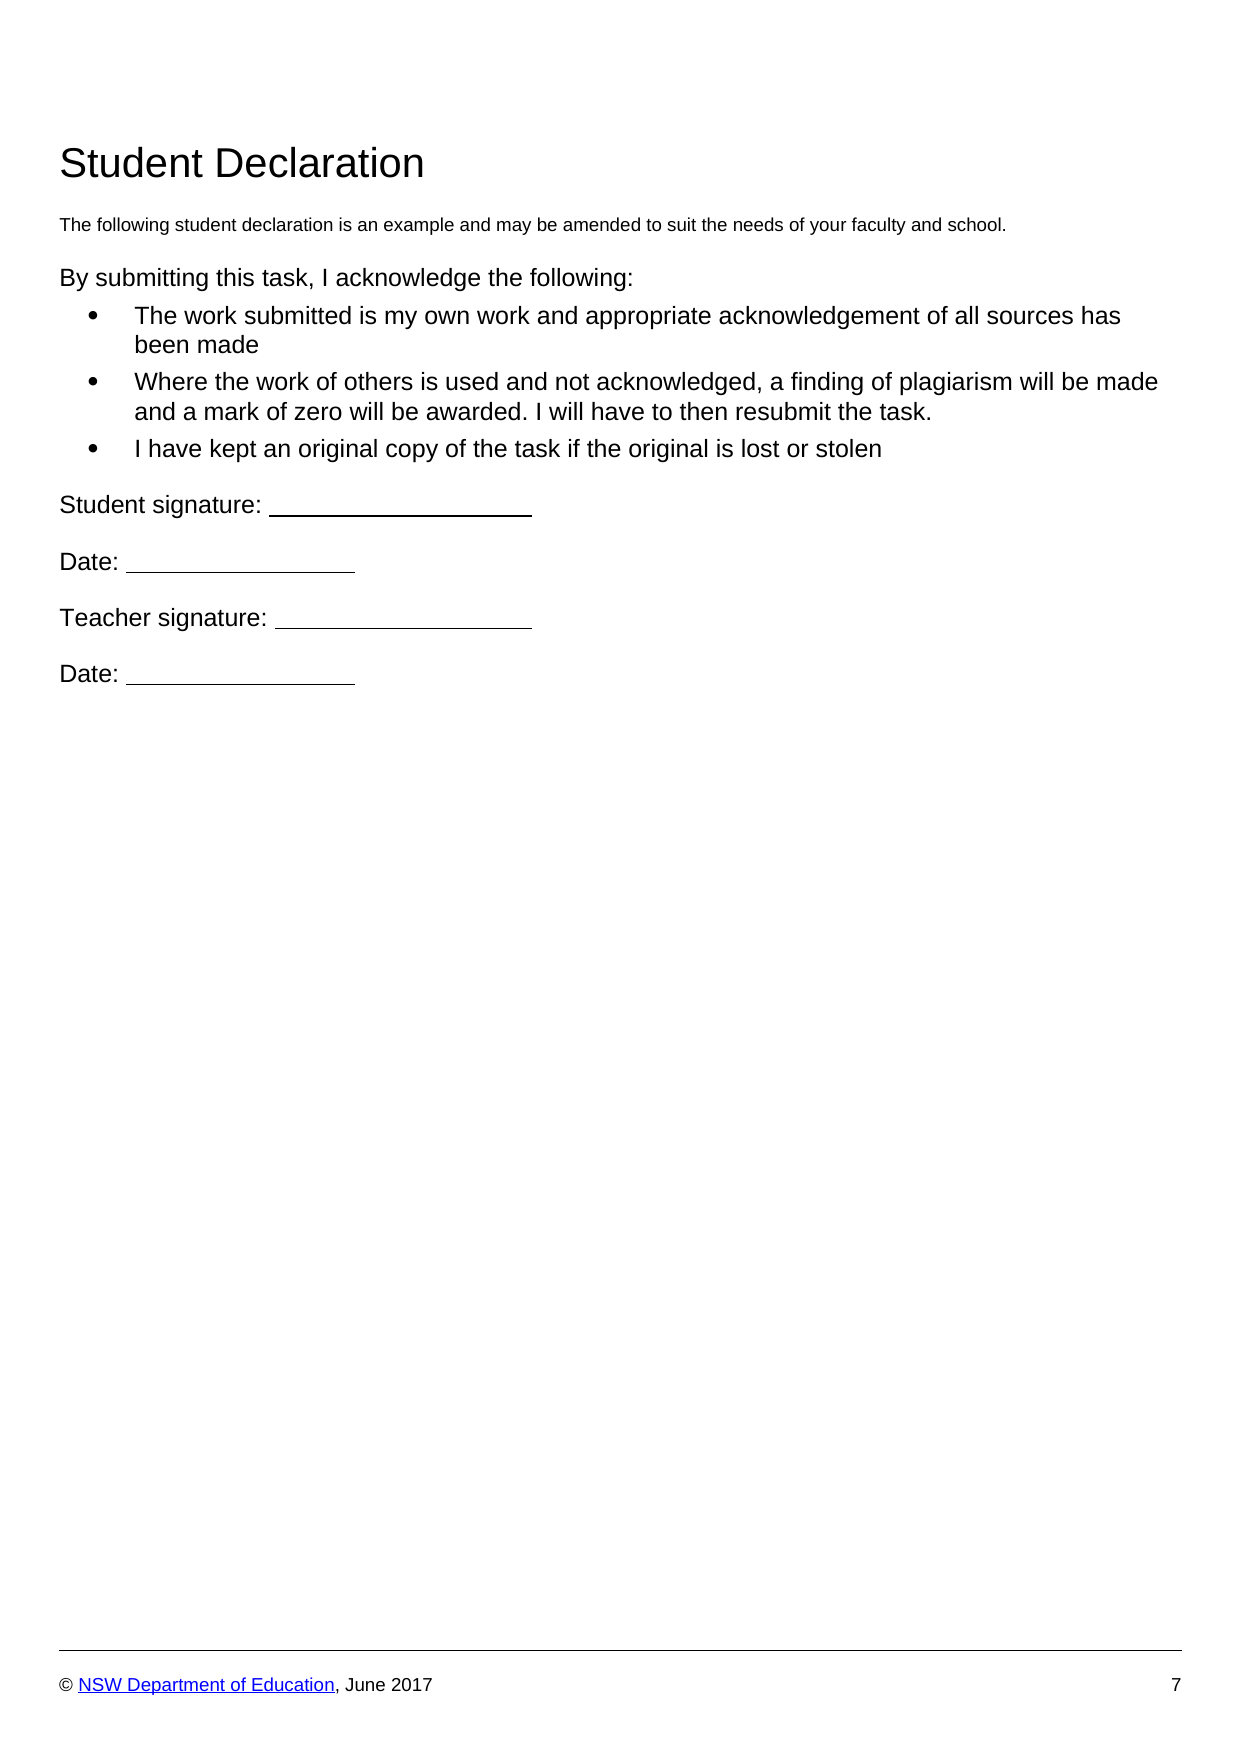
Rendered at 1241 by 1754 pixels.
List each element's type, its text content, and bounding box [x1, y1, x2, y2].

text Student signature: [59, 488, 1181, 519]
text Date: [59, 657, 1181, 688]
list Where the work of others is used and not acknowledged, a finding of plagiarism will be made and a mark of zero will be awarded. I will have to then resubmit the task. [89, 367, 1181, 425]
text Date: [59, 544, 1181, 575]
text By submitting this task, I acknowledge the following: [59, 261, 1181, 292]
list The work submitted is my own work and appropriate acknowledgement of all sources has been made [89, 300, 1181, 359]
list I have kept an original copy of the task if the original is lost or stolen [89, 434, 1181, 463]
subtitle Student Declaration [59, 138, 1181, 186]
text Teacher signature: [59, 600, 1181, 632]
text The following student declaration is an example and may be amended to suit the needs of your faculty and school. [59, 211, 1122, 236]
